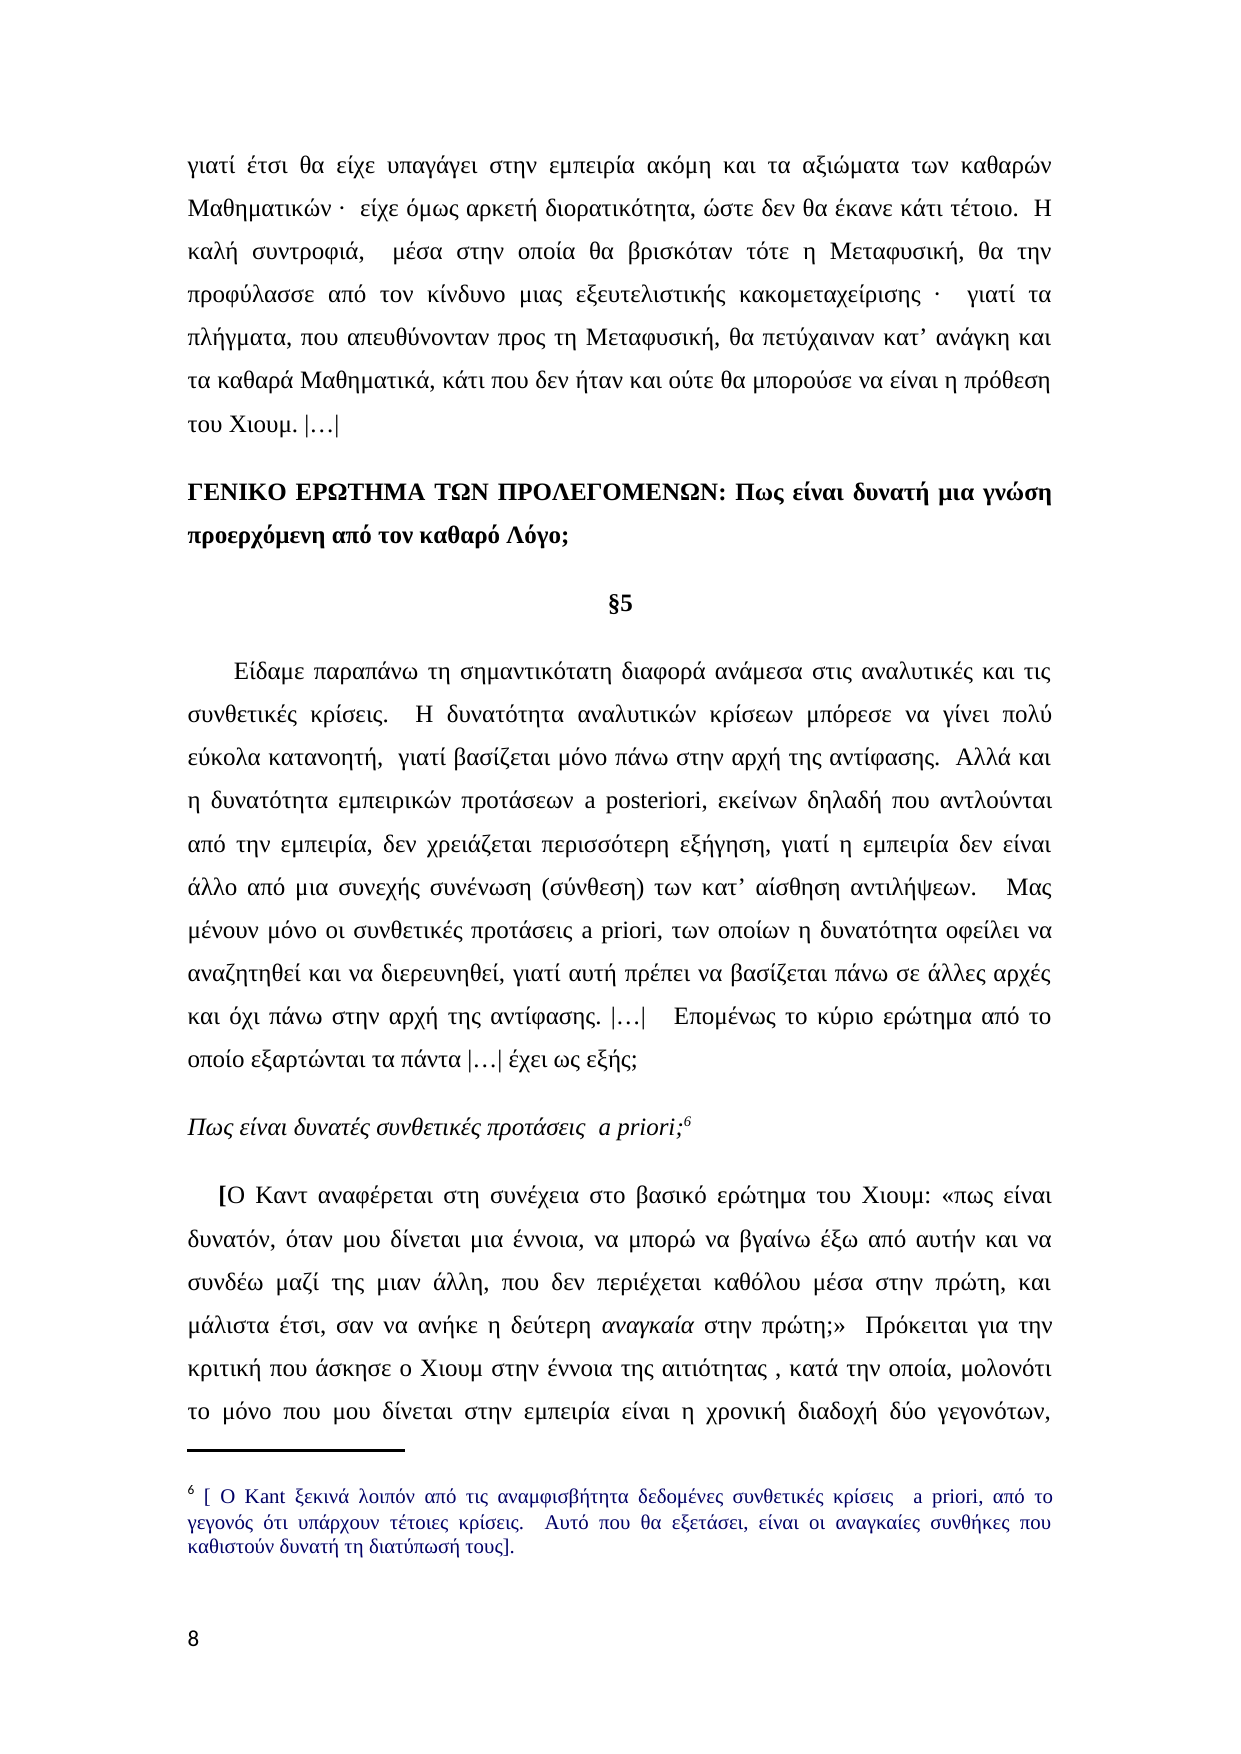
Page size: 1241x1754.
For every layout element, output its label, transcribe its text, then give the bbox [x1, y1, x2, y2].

text Πως είναι δυνατές συνθετικές προτάσεις a priori; [187, 1112, 1053, 1141]
text §5 [187, 588, 1053, 617]
text Είδαμε παραπάνω τη σημαντικότατη διαφορά ανάμεσα στις αναλυτικές και τις συνθετικές κρίσεις. Η δυνατότητα αναλυτικών κρίσεων μπόρεσε να γίνει πολύ εύκολα κατανοητή, γιατί βασίζεται μόνο πάνω στην αρχή της αντίφασης. Αλλά και η δυνατότητα εμπειρικών προτάσεων a posteriori, εκείνων δηλαδή που αντλούνται από την εμπειρία, δεν χρειάζεται περισσότερη εξήγηση, γιατί η εμπειρία δεν είναι άλλο από μια συνεχής συνένωση (σύνθεση) των κατ’ αίσθηση αντιλήψεων. Μας μένουν μόνο οι συνθετικές προτάσεις a priori, των οποίων η δυνατότητα οφείλει να αναζητηθεί και να διερευνηθεί, γιατί αυτή πρέπει να βασίζεται πάνω σε άλλες αρχές και όχι πάνω στην αρχή της αντίφασης. |…| Επομένως το κύριο ερώτημα από το οποίο εξαρτώνται τα πάντα |…| έχει ως εξής; [187, 656, 1053, 1073]
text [187, 1181, 1053, 1425]
text ΓΕΝΙΚΟ ΕΡΩΤΗΜΑ ΤΩΝ ΠΡΟΛΕΓΟΜΕΝΩΝ: Πως είναι δυνατή μια γνώση προερχόμενη από τον καθαρό Λόγο; [187, 477, 1053, 549]
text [187, 150, 1053, 437]
